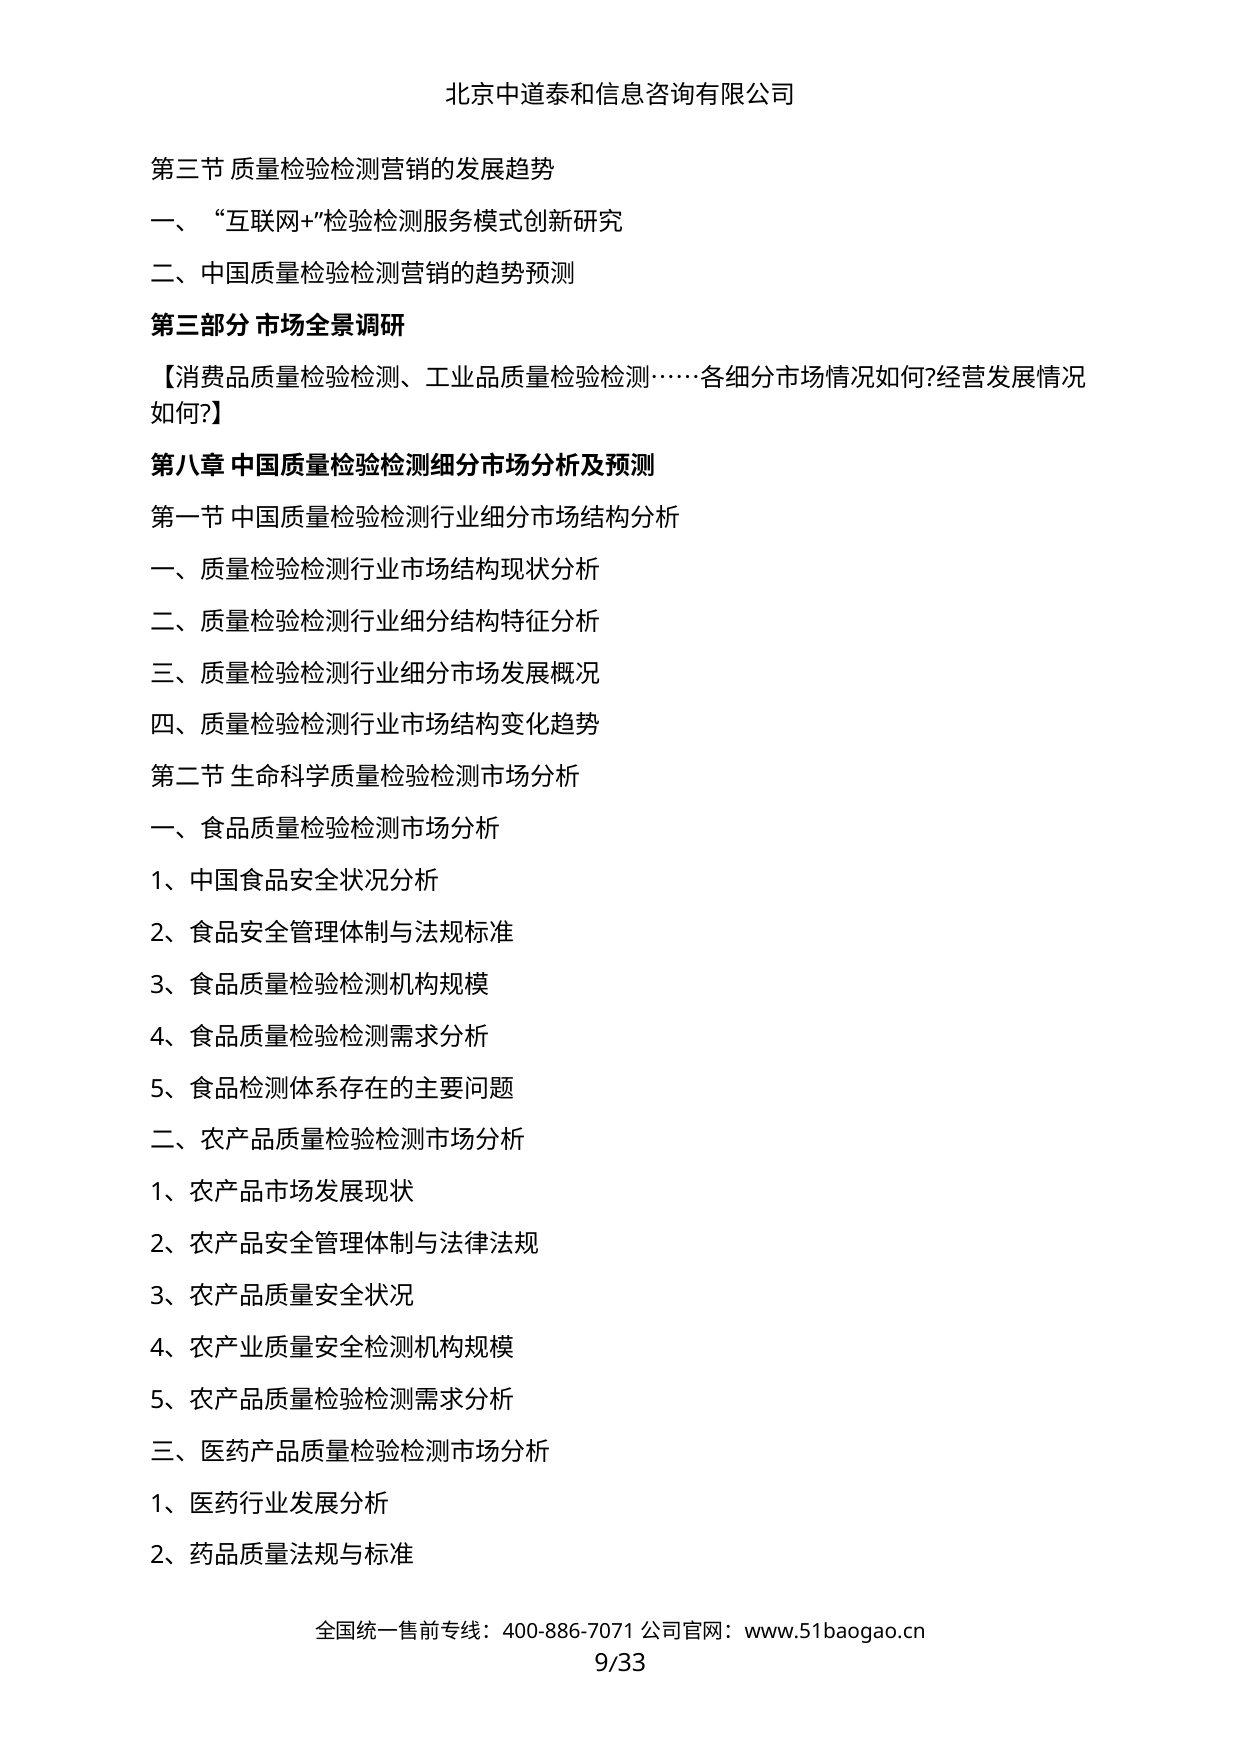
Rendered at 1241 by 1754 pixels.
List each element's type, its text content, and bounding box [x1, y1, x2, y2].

text 2、药品质量法规与标准 [150, 1535, 1090, 1571]
text 一、质量检验检测行业市场结构现状分析 [150, 549, 1090, 586]
text 二、中国质量检验检测营销的趋势预测 [150, 254, 1090, 290]
text 一、食品质量检验检测市场分析 [150, 809, 1090, 845]
text 四、质量检验检测行业市场结构变化趋势 [150, 705, 1090, 741]
text 第三节 质量检验检测营销的发展趋势 [150, 150, 1090, 186]
text 第八章 中国质量检验检测细分市场分析及预测 [150, 446, 1090, 482]
text 三、质量检验检测行业细分市场发展概况 [150, 653, 1090, 689]
text 3、农产品质量安全状况 [150, 1276, 1090, 1312]
text 第一节 中国质量检验检测行业细分市场结构分析 [150, 497, 1090, 534]
text 2、农产品安全管理体制与法律法规 [150, 1224, 1090, 1260]
text 二、农产品质量检验检测市场分析 [150, 1120, 1090, 1156]
text 【消费品质量检验检测、工业品质量检验检测……各细分市场情况如何?经营发展情况如何?】 [150, 357, 1090, 430]
text 1、中国食品安全状况分析 [150, 861, 1090, 897]
text 5、农产品质量检验检测需求分析 [150, 1379, 1090, 1416]
text 4、农产业质量安全检测机构规模 [150, 1327, 1090, 1364]
text 2、食品安全管理体制与法规标准 [150, 912, 1090, 949]
text 三、医药产品质量检验检测市场分析 [150, 1431, 1090, 1467]
text 5、食品检测体系存在的主要问题 [150, 1068, 1090, 1104]
text 1、农产品市场发展现状 [150, 1172, 1090, 1208]
text 第二节 生命科学质量检验检测市场分析 [150, 757, 1090, 793]
text 4、食品质量检验检测需求分析 [150, 1016, 1090, 1052]
text 二、质量检验检测行业细分结构特征分析 [150, 601, 1090, 637]
text 第三部分 市场全景调研 [150, 306, 1090, 342]
text 一、“互联网+”检验检测服务模式创新研究 [150, 202, 1090, 238]
text 3、食品质量检验检测机构规模 [150, 964, 1090, 1001]
text 1、医药行业发展分析 [150, 1483, 1090, 1519]
